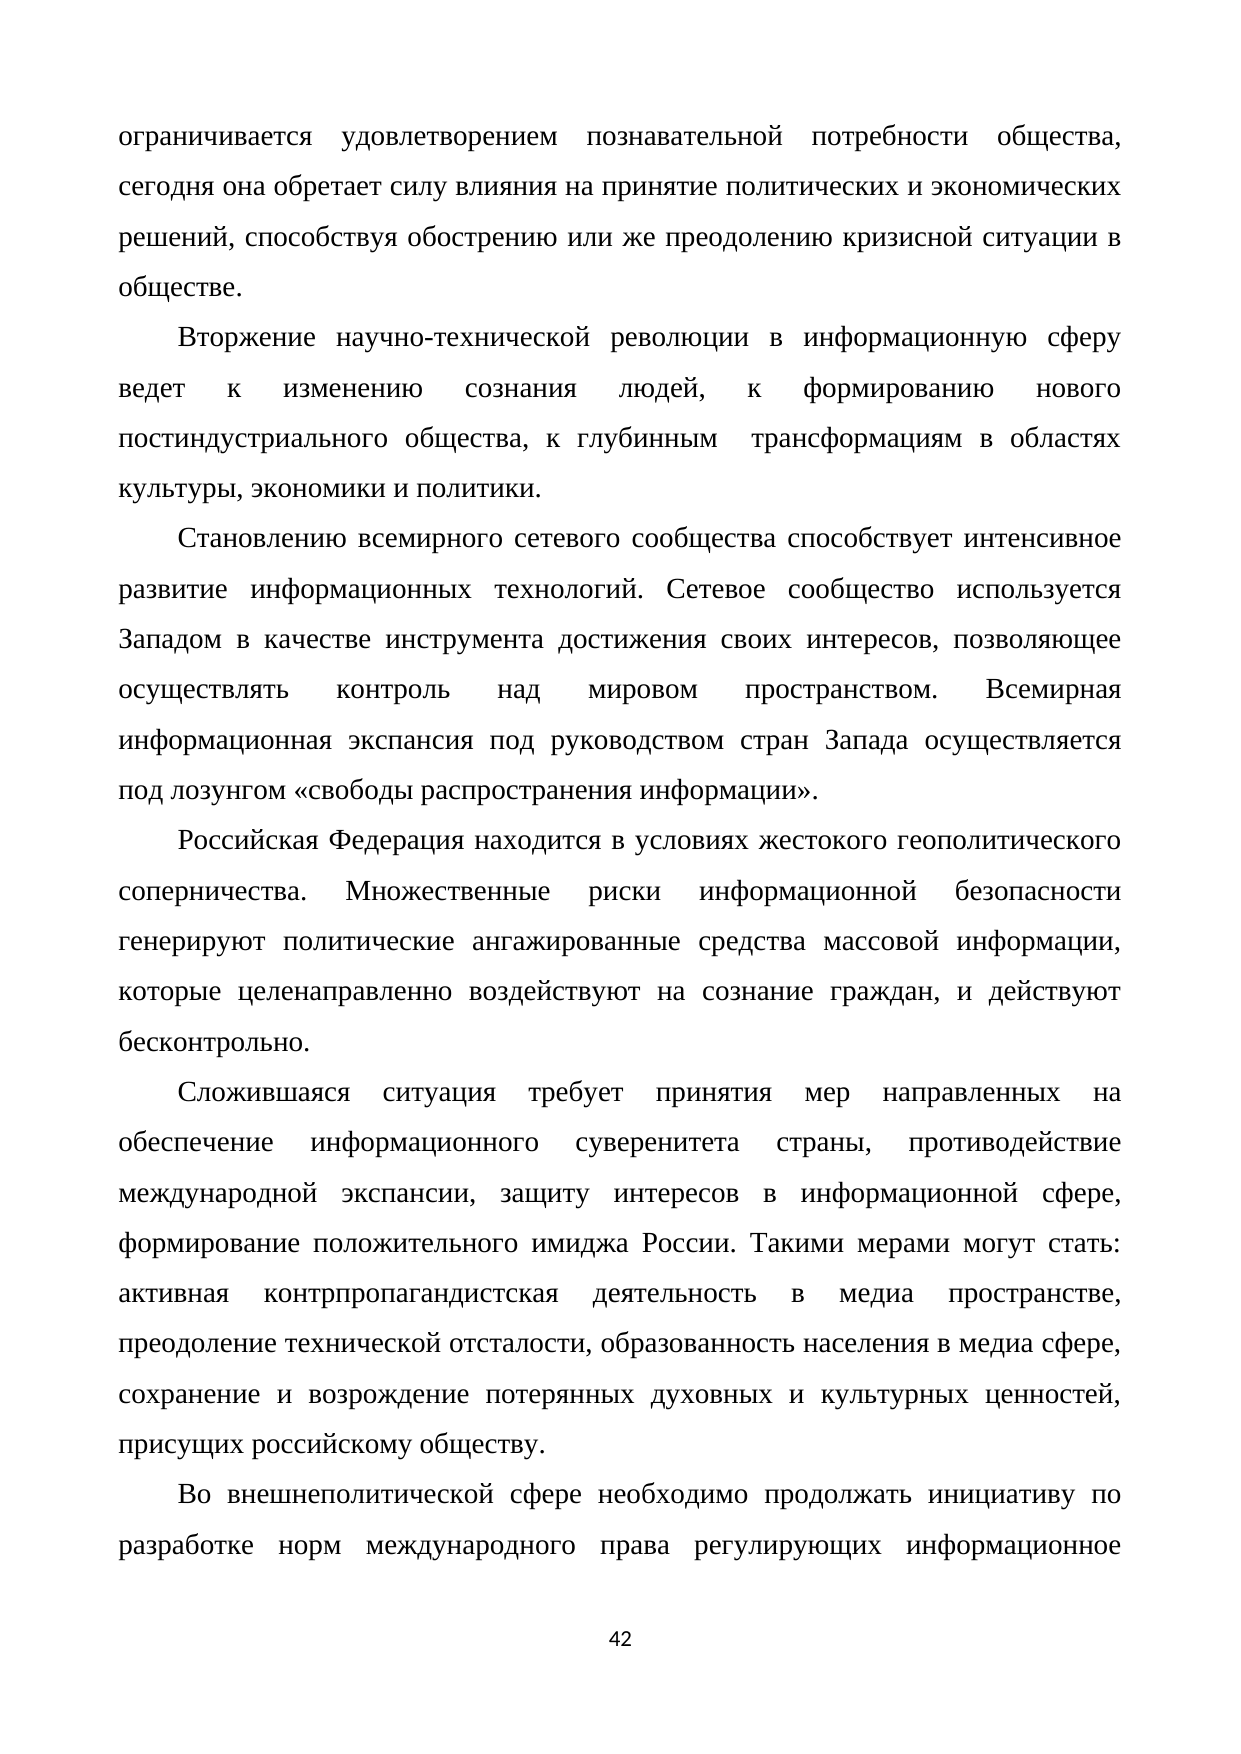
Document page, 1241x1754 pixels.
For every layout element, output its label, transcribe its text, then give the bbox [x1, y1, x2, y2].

text Вторжение научно-технической революции в информационную сферу ведет к изменению сознания людей, к формированию нового постиндустриального общества, к глубинным трансформациям в областях культуры, экономики и политики. [118, 319, 1122, 504]
text Становлению всемирного сетевого сообщества способствует интенсивное развитие информационных технологий. Сетевое сообщество используется Западом в качестве инструмента достижения своих интересов, позволяющее осуществлять контроль над мировом пространством. Всемирная информационная экспансия под руководством стран Запада осуществляется под лозунгом «свободы распространения информации». [118, 521, 1122, 806]
text Российская Федерация находится в условиях жестокого геополитического соперничества. Множественные риски информационной безопасности генерируют политические ангажированные средства массовой информации, которые целенаправленно воздействуют на сознание граждан, и действуют бесконтрольно. [118, 822, 1122, 1057]
text Сложившаяся ситуация требует принятия мер направленных на обеспечение информационного суверенитета страны, противодействие международной экспансии, защиту интересов в информационной сфере, формирование положительного имиджа России. Такими мерами могут стать: активная контрпропагандистская деятельность в медиа пространстве, преодоление технической отсталости, образованность населения в медиа сфере, сохранение и возрождение потерянных духовных и культурных ценностей, присущих российскому обществу. [118, 1074, 1122, 1460]
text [118, 118, 1122, 303]
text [118, 1477, 1122, 1560]
